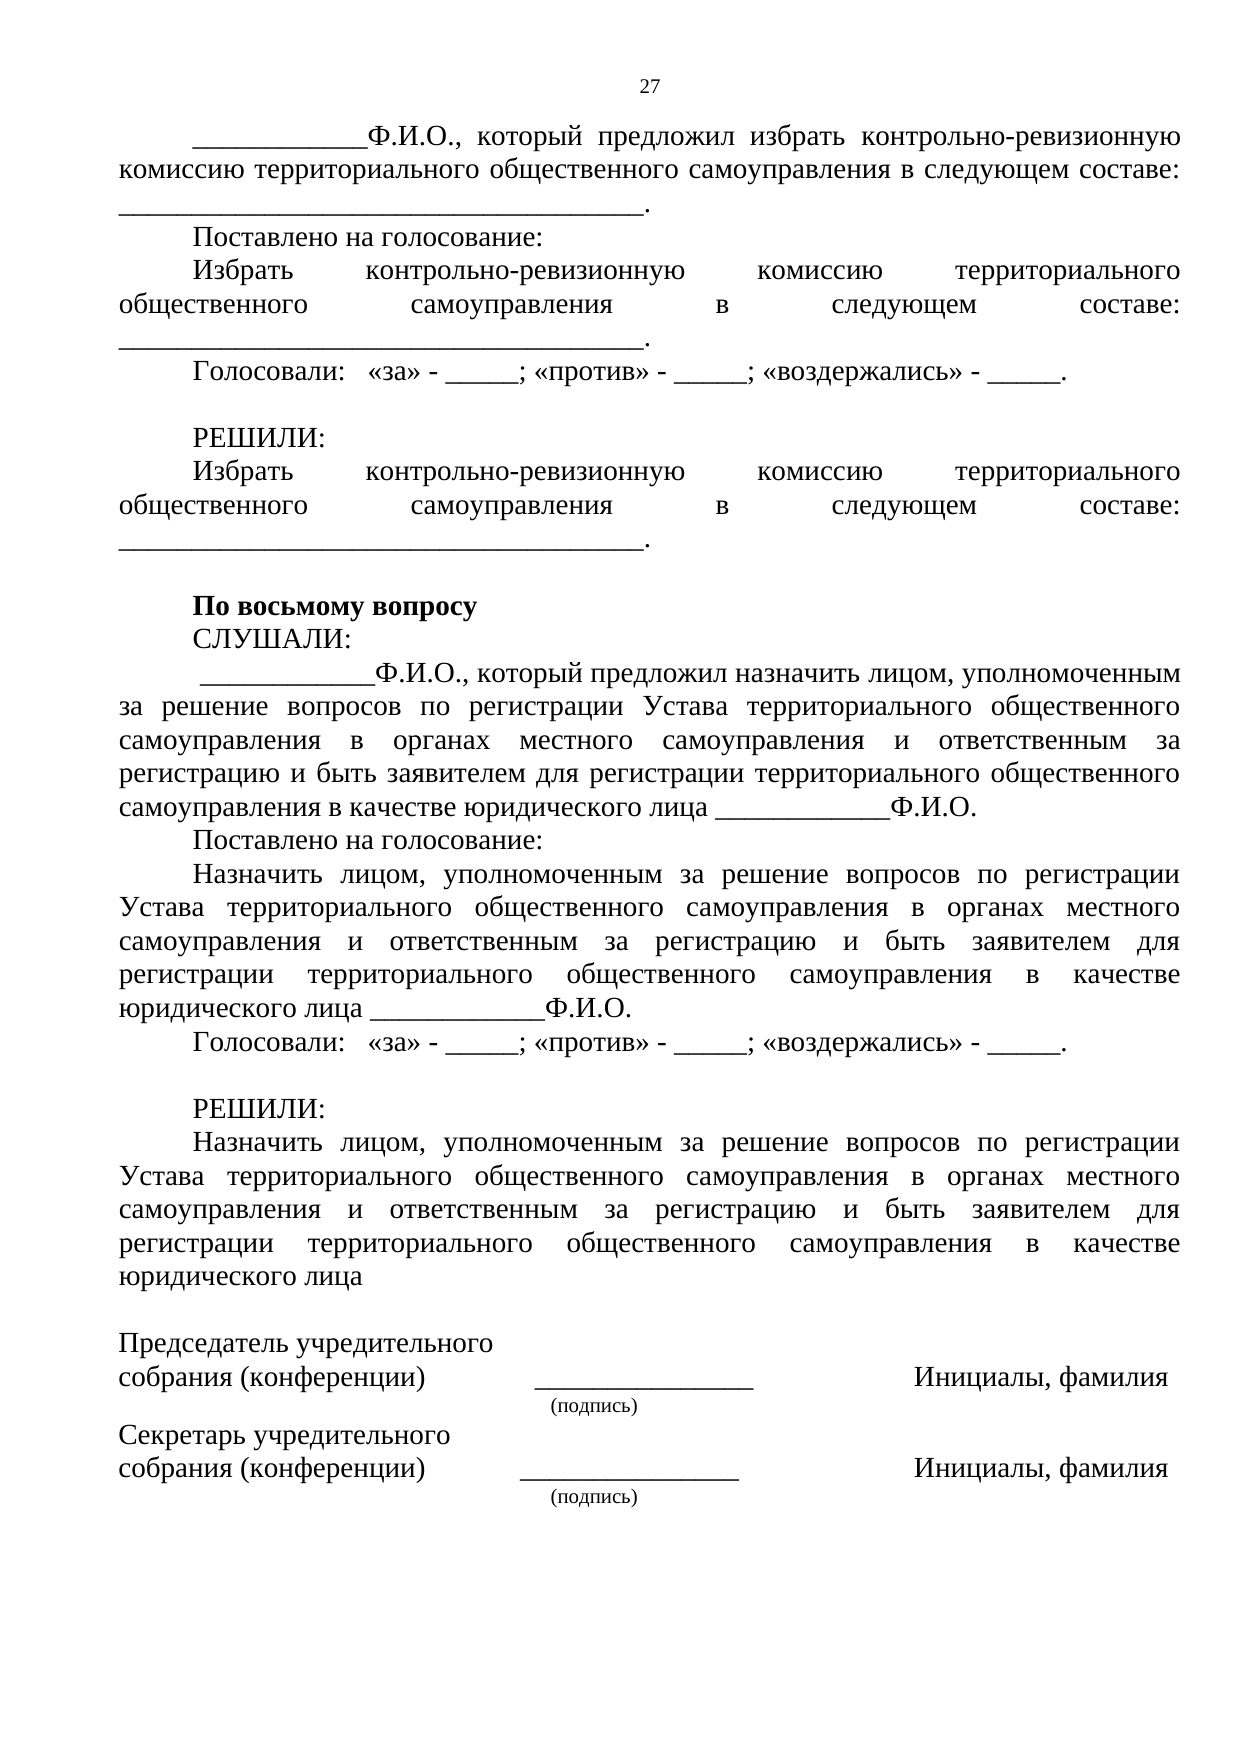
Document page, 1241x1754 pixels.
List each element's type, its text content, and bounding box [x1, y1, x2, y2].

text Голосовали: «за» - _____; «против» - _____; «воздержались» - _____. [118, 353, 1181, 386]
text Избрать контрольно-ревизионную комиссию территориального общественного самоуправления в следующем составе: ____________________________________. [118, 453, 1181, 554]
text ____________Ф.И.О., который предложил назначить лицом, уполномоченным за решение вопросов по регистрации Устава территориального общественного самоуправления в органах местного самоуправления и ответственным за регистрацию и быть заявителем для регистрации территориального общественного самоуправления в качестве юридического лица ____________Ф.И.О. [118, 655, 1181, 822]
text Поставлено на голосование: [118, 822, 1181, 856]
text Избрать контрольно-ревизионную комиссию территориального общественного самоуправления в следующем составе: ____________________________________. [118, 252, 1181, 353]
text Секретарь учредительного [118, 1417, 1181, 1450]
text Поставлено на голосование: [118, 219, 1181, 252]
text Назначить лицом, уполномоченным за решение вопросов по регистрации Устава территориального общественного самоуправления в органах местного самоуправления и ответственным за регистрацию и быть заявителем для регистрации территориального общественного самоуправления в качестве юридического лица ____________Ф.И.О. [118, 856, 1181, 1024]
text По восьмому вопросу [118, 588, 1181, 621]
text (подпись) [118, 1484, 1181, 1508]
text РЕШИЛИ: [118, 420, 1181, 453]
text Голосовали: «за» - _____; «против» - _____; «воздержались» - _____. [118, 1024, 1181, 1057]
text (подпись) [118, 1393, 1181, 1417]
text слушали: [118, 621, 1181, 655]
text Председатель учредительного [118, 1326, 1181, 1359]
text собрания (конференции) _______________ Инициалы, фамилия [118, 1450, 1181, 1484]
text ____________Ф.И.О., который предложил избрать контрольно-ревизионную комиссию территориального общественного самоуправления в следующем составе: ____________________________________. [118, 118, 1181, 219]
text Назначить лицом, уполномоченным за решение вопросов по регистрации Устава территориального общественного самоуправления в органах местного самоуправления и ответственным за регистрацию и быть заявителем для регистрации территориального общественного самоуправления в качестве юридического лица [118, 1124, 1181, 1292]
text собрания (конференции) _______________ Инициалы, фамилия [118, 1359, 1181, 1393]
text РЕШИЛИ: [118, 1091, 1181, 1124]
